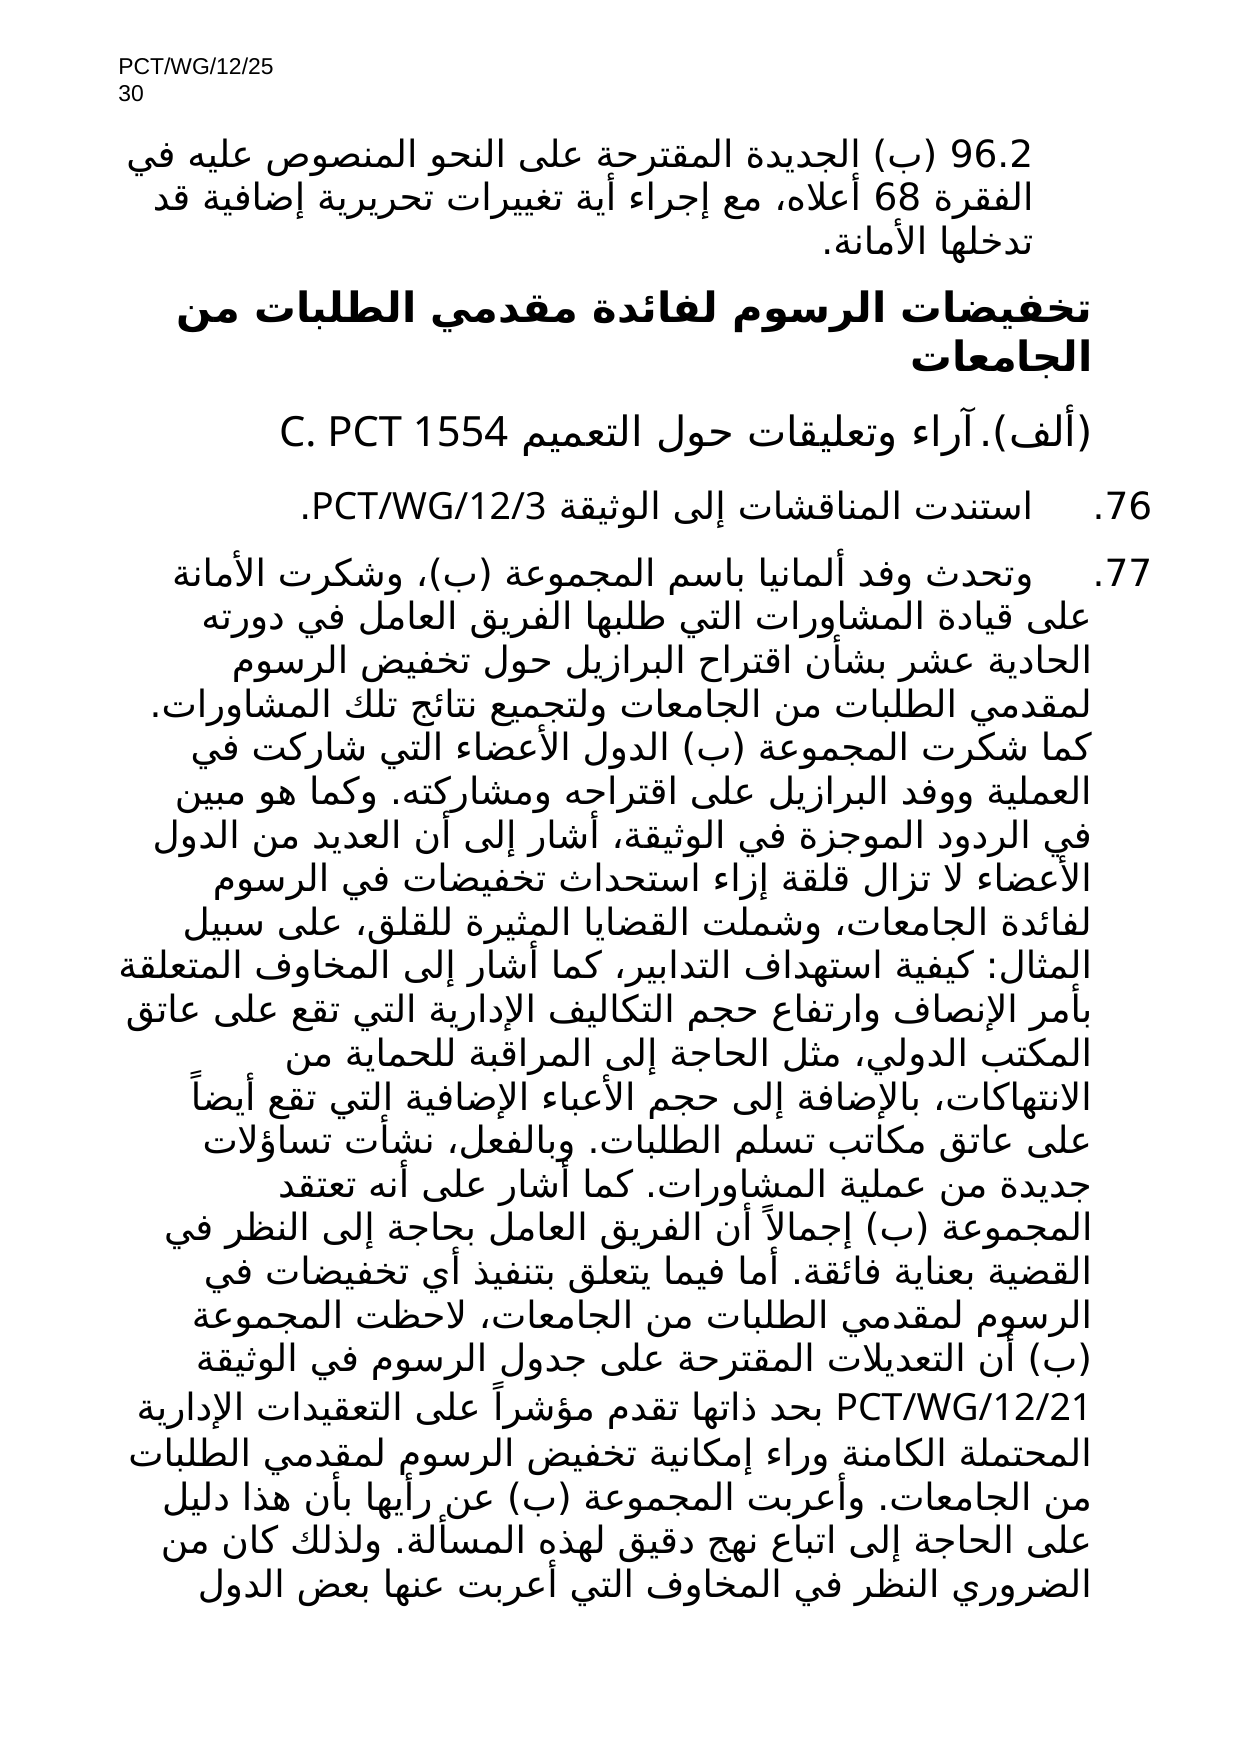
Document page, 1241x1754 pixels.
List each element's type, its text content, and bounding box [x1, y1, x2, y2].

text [118, 551, 1092, 1606]
text استندت المناقشات إلى الوثيقة PCT/WG/12/3. [118, 479, 1092, 531]
subtitle (‌ألف). آراء وتعليقات حول التعميم C. PCT 1554 [118, 402, 1092, 459]
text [118, 132, 1033, 263]
subtitle تخفيضات الرسوم لفائدة مقدمي الطلبات من الجامعات [118, 284, 1092, 381]
